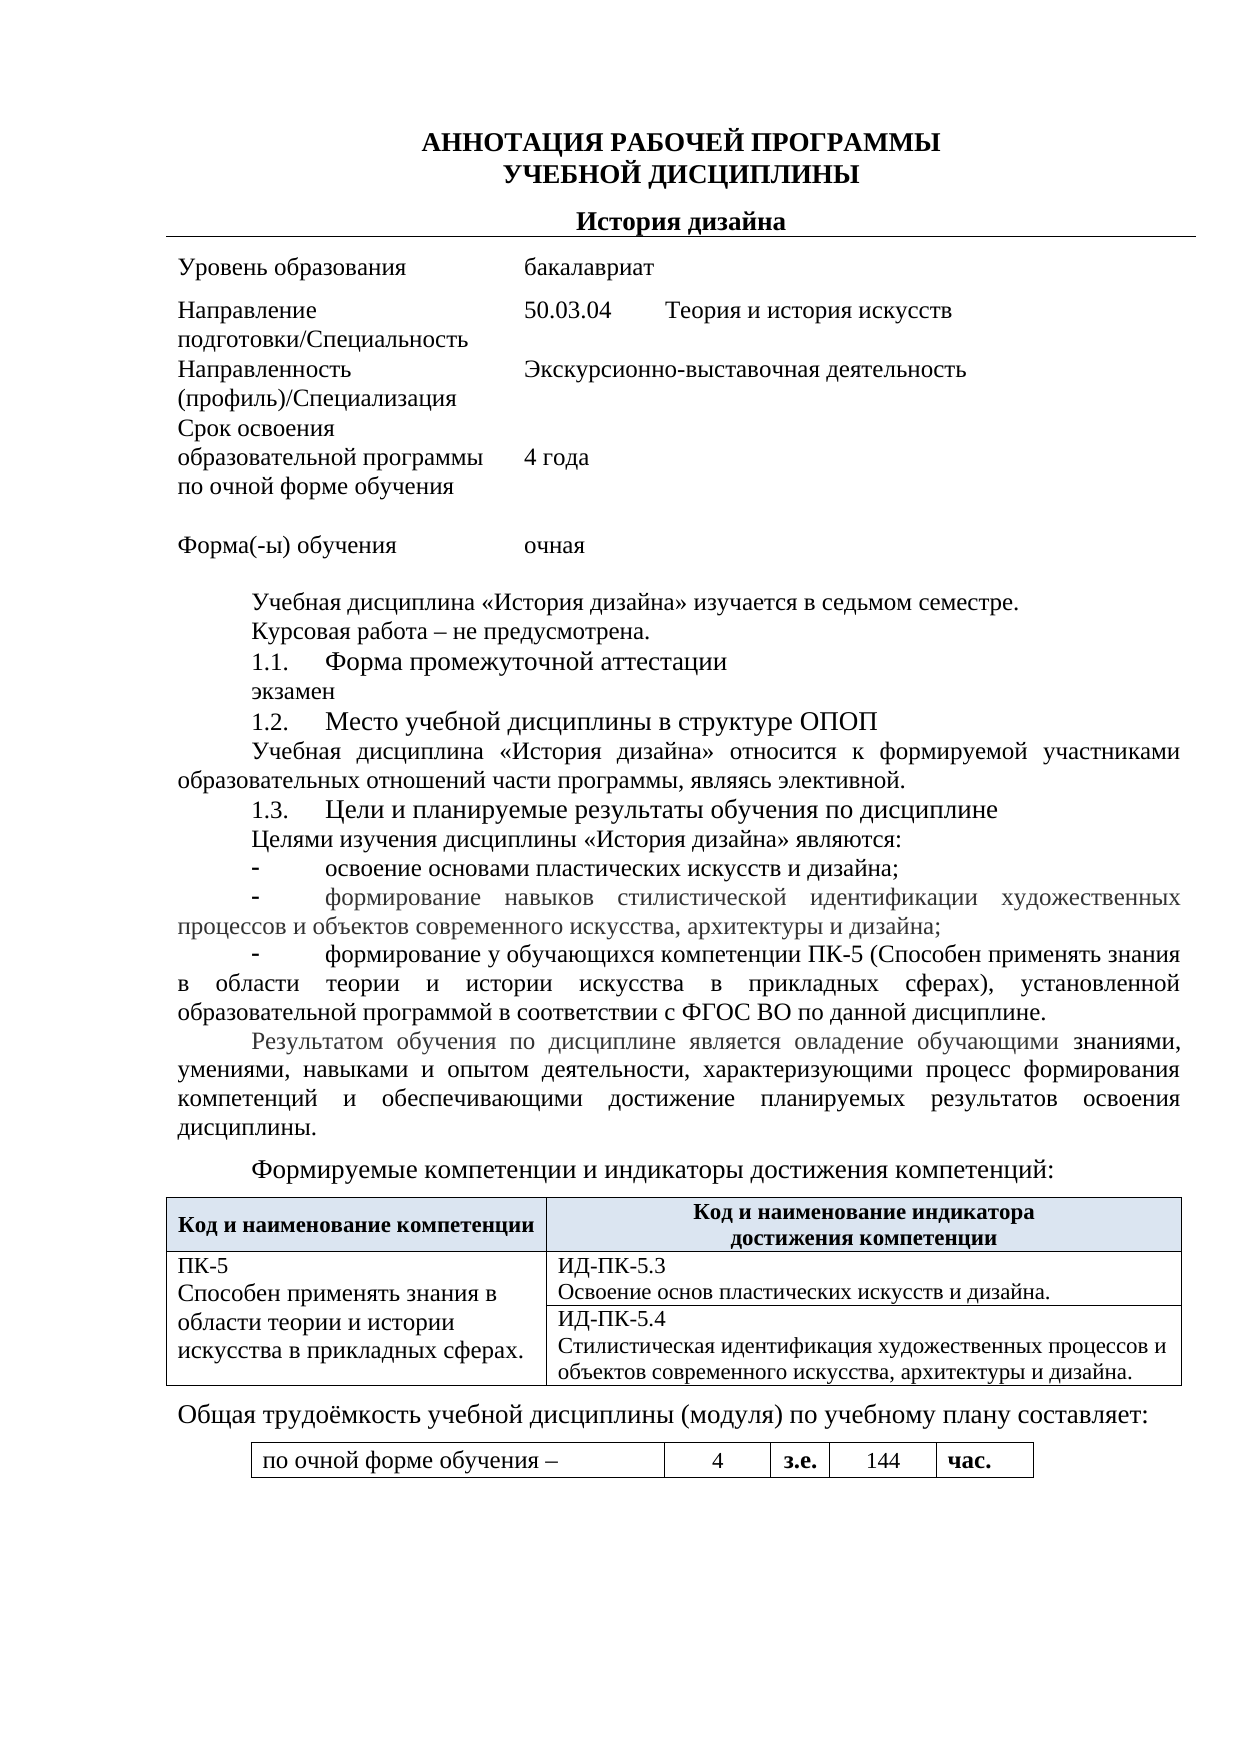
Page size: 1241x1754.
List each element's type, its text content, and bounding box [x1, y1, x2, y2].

table_cell Теория и история искусств [654, 295, 1196, 354]
subtitle Место учебной дисциплины в структуре ОПОП [251, 705, 1181, 736]
table_cell 50.03.04 [513, 295, 653, 354]
list формирование навыков стилистической идентификации художественных процессов и объектов современного искусства, архитектуры и дизайна; [177, 882, 1181, 939]
table_cell История дизайна [166, 189, 1196, 236]
table_cell Направление подготовки/Специальность [166, 295, 513, 354]
list Курсовая работа – не предусмотрена. [177, 616, 1181, 645]
table_header АННОТАЦИЯ РАБОЧЕЙ ПРОГРАММЫ УЧЕБНОЙ ДИСЦИПЛИНЫ [166, 127, 1196, 189]
table_cell ИД-ПК-5.4 Стилистическая идентификация художественных процессов и объектов современного искусства, архитектуры и дизайна. [547, 1306, 1181, 1384]
table_header Код и наименование индикатора достижения компетенции [547, 1198, 1181, 1251]
table_cell Экскурсионно-выставочная деятельность [513, 354, 1196, 413]
table_cell Уровень образования [166, 237, 513, 295]
table_header з.е. [771, 1443, 829, 1477]
table_cell бакалавриат [513, 237, 1196, 295]
list освоение основами пластических искусств и дизайна; [177, 853, 1181, 882]
list Результатом обучения по дисциплине является овладение обучающими знаниями, умениями, навыками и опытом деятельности, характеризующими процесс формирования компетенций и обеспечивающими достижение планируемых результатов освоения дисциплины. [177, 1026, 1181, 1141]
table_cell Срок освоения образовательной программы по очной форме обучения [166, 413, 513, 499]
list Учебная дисциплина «История дизайна» относится к формируемой участниками образовательных отношений части программы, являясь элективной. [177, 736, 1181, 793]
table_header по очной форме обучения – [252, 1443, 664, 1477]
table_cell ИД-ПК-5.3 Освоение основ пластических искусств и дизайна. [547, 1252, 1181, 1304]
subtitle Общая трудоёмкость учебной дисциплины (модуля) по учебному плану составляет: [177, 1398, 1181, 1429]
table_cell 4 года [513, 413, 1196, 499]
table_cell очная [513, 500, 1196, 559]
subtitle Формируемые компетенции и индикаторы достижения компетенций: [251, 1153, 1181, 1184]
table_header Код и наименование компетенции [167, 1198, 546, 1251]
subtitle Цели и планируемые результаты обучения по дисциплине [251, 793, 1181, 824]
list экзамен [177, 676, 1181, 705]
table_cell Форма(-ы) обучения [166, 500, 513, 559]
list Учебная дисциплина «История дизайна» изучается в седьмом семестре. [177, 587, 1181, 616]
list Целями изучения дисциплины «История дизайна» являются: [177, 824, 1181, 853]
list формирование у обучающихся компетенции ПК-5 (Способен применять знания в области теории и истории искусства в прикладных сферах), установленной образовательной программой в соответствии с ФГОС ВО по данной дисциплине. [177, 939, 1181, 1026]
table_header 4 [665, 1443, 770, 1477]
table_header 144 [830, 1443, 936, 1477]
subtitle Форма промежуточной аттестации [251, 645, 1181, 676]
table_cell Направленность (профиль)/Специализация [166, 354, 513, 413]
table_header час. [937, 1443, 1033, 1477]
table_cell ПК-5 Способен применять знания в области теории и истории искусства в прикладных сферах. [167, 1252, 546, 1384]
